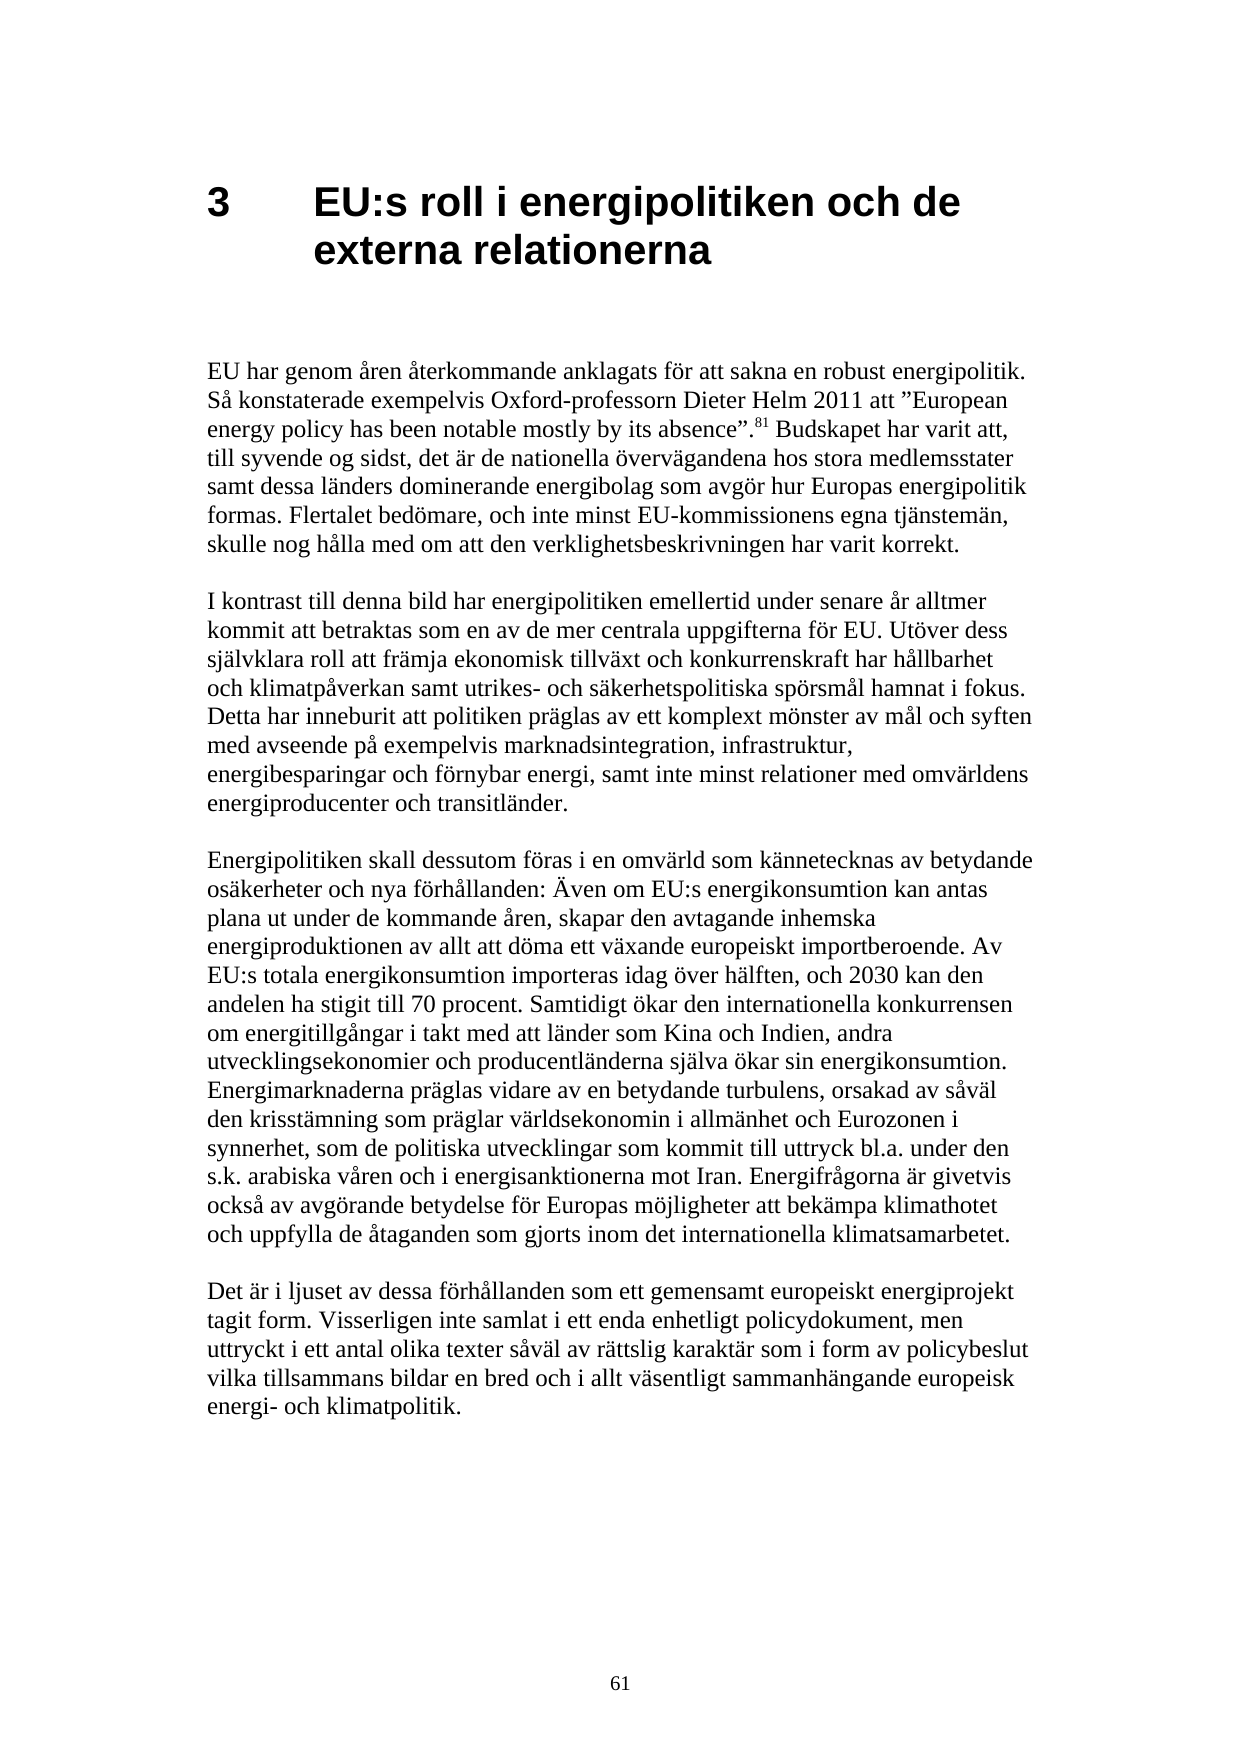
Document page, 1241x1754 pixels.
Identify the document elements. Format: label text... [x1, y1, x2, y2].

text EU har genom åren återkommande anklagats för att sakna en robust energipolitik. Så konstaterade exempelvis Oxford-professorn Dieter Helm 2011 att ”European energy policy has been notable mostly by its absence”. Budskapet har varit att, till syvende og sidst, det är de nationella övervägandena hos stora medlemsstater samt dessa länders dominerande energibolag som avgör hur Europas energipolitik formas. Flertalet bedömare, och inte minst EU-kommissionens egna tjänstemän, skulle nog hålla med om att den verklighetsbeskrivningen har varit korrekt. [207, 356, 1033, 558]
text I kontrast till denna bild har energipolitiken emellertid under senare år alltmer kommit att betraktas som en av de mer centrala uppgifterna för EU. Utöver dess självklara roll att främja ekonomisk tillväxt och konkurrenskraft har hållbarhet och klimatpåverkan samt utrikes- och säkerhetspolitiska spörsmål hamnat i fokus. Detta har inneburit att politiken präglas av ett komplext mönster av mål och syften med avseende på exempelvis marknadsintegration, infrastruktur, energibesparingar och förnybar energi, samt inte minst relationer med omvärldens energiproducenter och transitländer. [207, 586, 1033, 816]
text Energipolitiken skall dessutom föras i en omvärld som kännetecknas av betydande osäkerheter och nya förhållanden: Även om EU:s energikonsumtion kan antas plana ut under de kommande åren, skapar den avtagande inhemska energiproduktionen av allt att döma ett växande europeiskt importberoende. Av EU:s totala energikonsumtion importeras idag över hälften, och 2030 kan den andelen ha stigit till 70 procent. Samtidigt ökar den internationella konkurrensen om energitillgångar i takt med att länder som Kina och Indien, andra utvecklingsekonomier och producentländerna själva ökar sin energikonsumtion. Energimarknaderna präglas vidare av en betydande turbulens, orsakad av såväl den krisstämning som präglar världsekonomin i allmänhet och Eurozonen i synnerhet, som de politiska utvecklingar som kommit till uttryck bl.a. under den s.k. arabiska våren och i energisanktionerna mot Iran. Energifrågorna är givetvis också av avgörande betydelse för Europas möjligheter att bekämpa klimathotet och uppfylla de åtaganden som gjorts inom det internationella klimatsamarbetet. [207, 845, 1033, 1248]
text Det är i ljuset av dessa förhållanden som ett gemensamt europeiskt energiprojekt tagit form. Visserligen inte samlat i ett enda enhetligt policydokument, men uttryckt i ett antal olika texter såväl av rättslig karaktär som i form av policybeslut vilka tillsammans bildar en bred och i allt väsentligt sammanhängande europeisk energi- och klimatpolitik. [207, 1276, 1033, 1420]
subtitle EU:s roll i energipolitiken och de externa relationerna [207, 177, 1033, 273]
